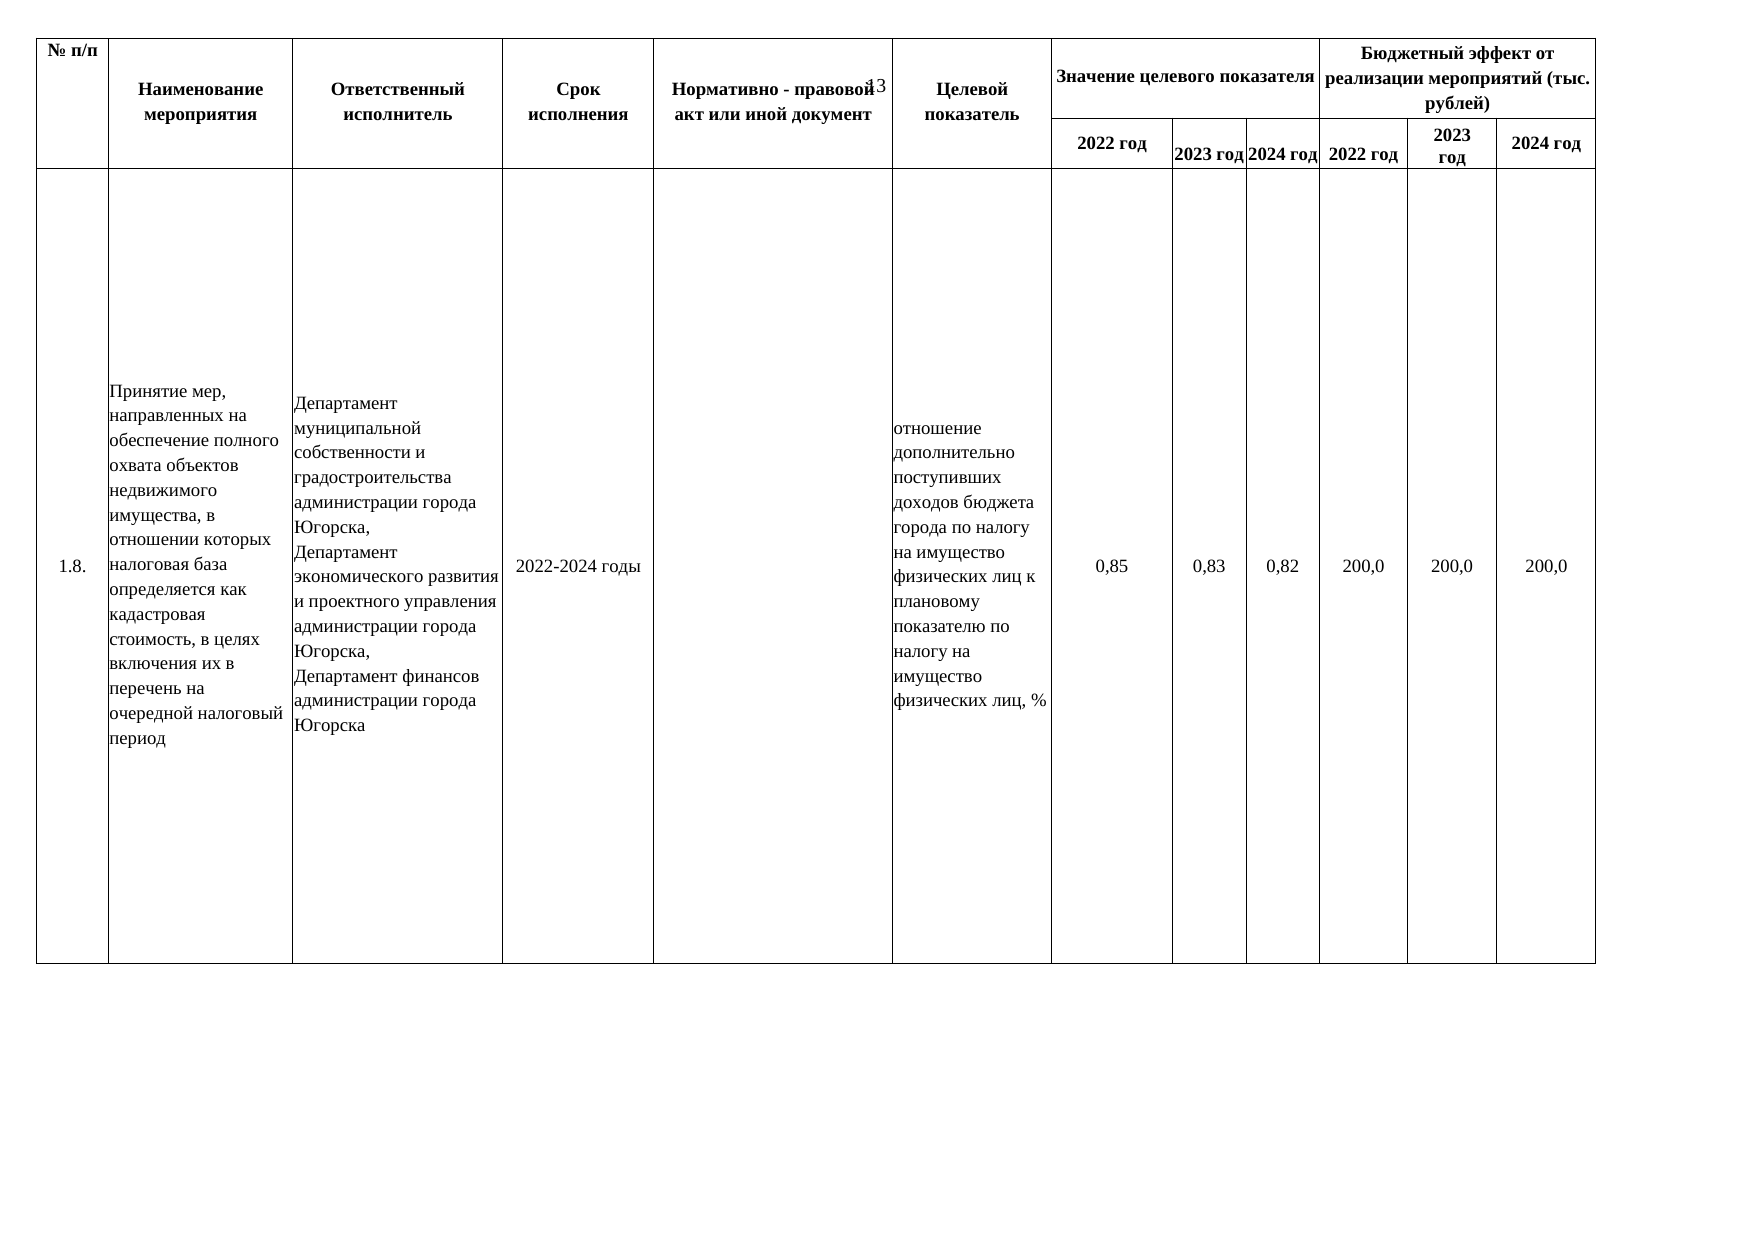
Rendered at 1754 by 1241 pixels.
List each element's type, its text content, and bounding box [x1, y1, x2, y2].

table_cell 0,83 [1173, 169, 1246, 962]
table_header Ответственный исполнитель [293, 39, 502, 167]
text 13 [866, 74, 886, 97]
table_cell 200,0 [1497, 169, 1595, 962]
table_cell 2022 год [1320, 119, 1407, 167]
table_cell 200,0 [1408, 169, 1496, 962]
table_cell [654, 169, 892, 962]
table_cell 2023 год [1408, 119, 1496, 167]
table_cell 200,0 [1320, 169, 1407, 962]
table_header Нормативно - правовой акт или иной документ [654, 39, 892, 167]
table_cell 1.8. [37, 169, 108, 962]
table_header Значение целевого показателя [1052, 39, 1319, 117]
table_cell 2022-2024 годы [503, 169, 653, 962]
table_cell 2024 год [1497, 119, 1595, 167]
table_cell Принятие мер, направленных на обеспечение полного охвата объектов недвижимого имущества, в отношении которых налоговая база определяется как кадастровая стоимость, в целях включения их в перечень на очередной налоговый период [109, 169, 292, 962]
table_cell 0,85 [1052, 169, 1172, 962]
table_header Срок исполнения [503, 39, 653, 167]
table_cell 2023 год [1173, 119, 1246, 167]
table_cell 2022 год [1052, 119, 1172, 167]
table_header Целевой показатель [893, 39, 1051, 167]
table_header Бюджетный эффект от реализации мероприятий (тыс. рублей) [1320, 39, 1595, 117]
table_cell отношение дополнительно поступивших доходов бюджета города по налогу на имущество физических лиц к плановому показателю по налогу на имущество физических лиц, % [893, 169, 1051, 962]
table_header № п/п [37, 39, 108, 167]
table_cell 0,82 [1247, 169, 1319, 962]
table_header Наименование мероприятия [109, 39, 292, 167]
table_cell 2024 год [1247, 119, 1319, 167]
table_cell Департамент муниципальной собственности и градостроительства администрации города Югорска, Департамент экономического развития и проектного управления администрации города Югорска, Департамент финансов администрации города Югорска [293, 169, 502, 962]
